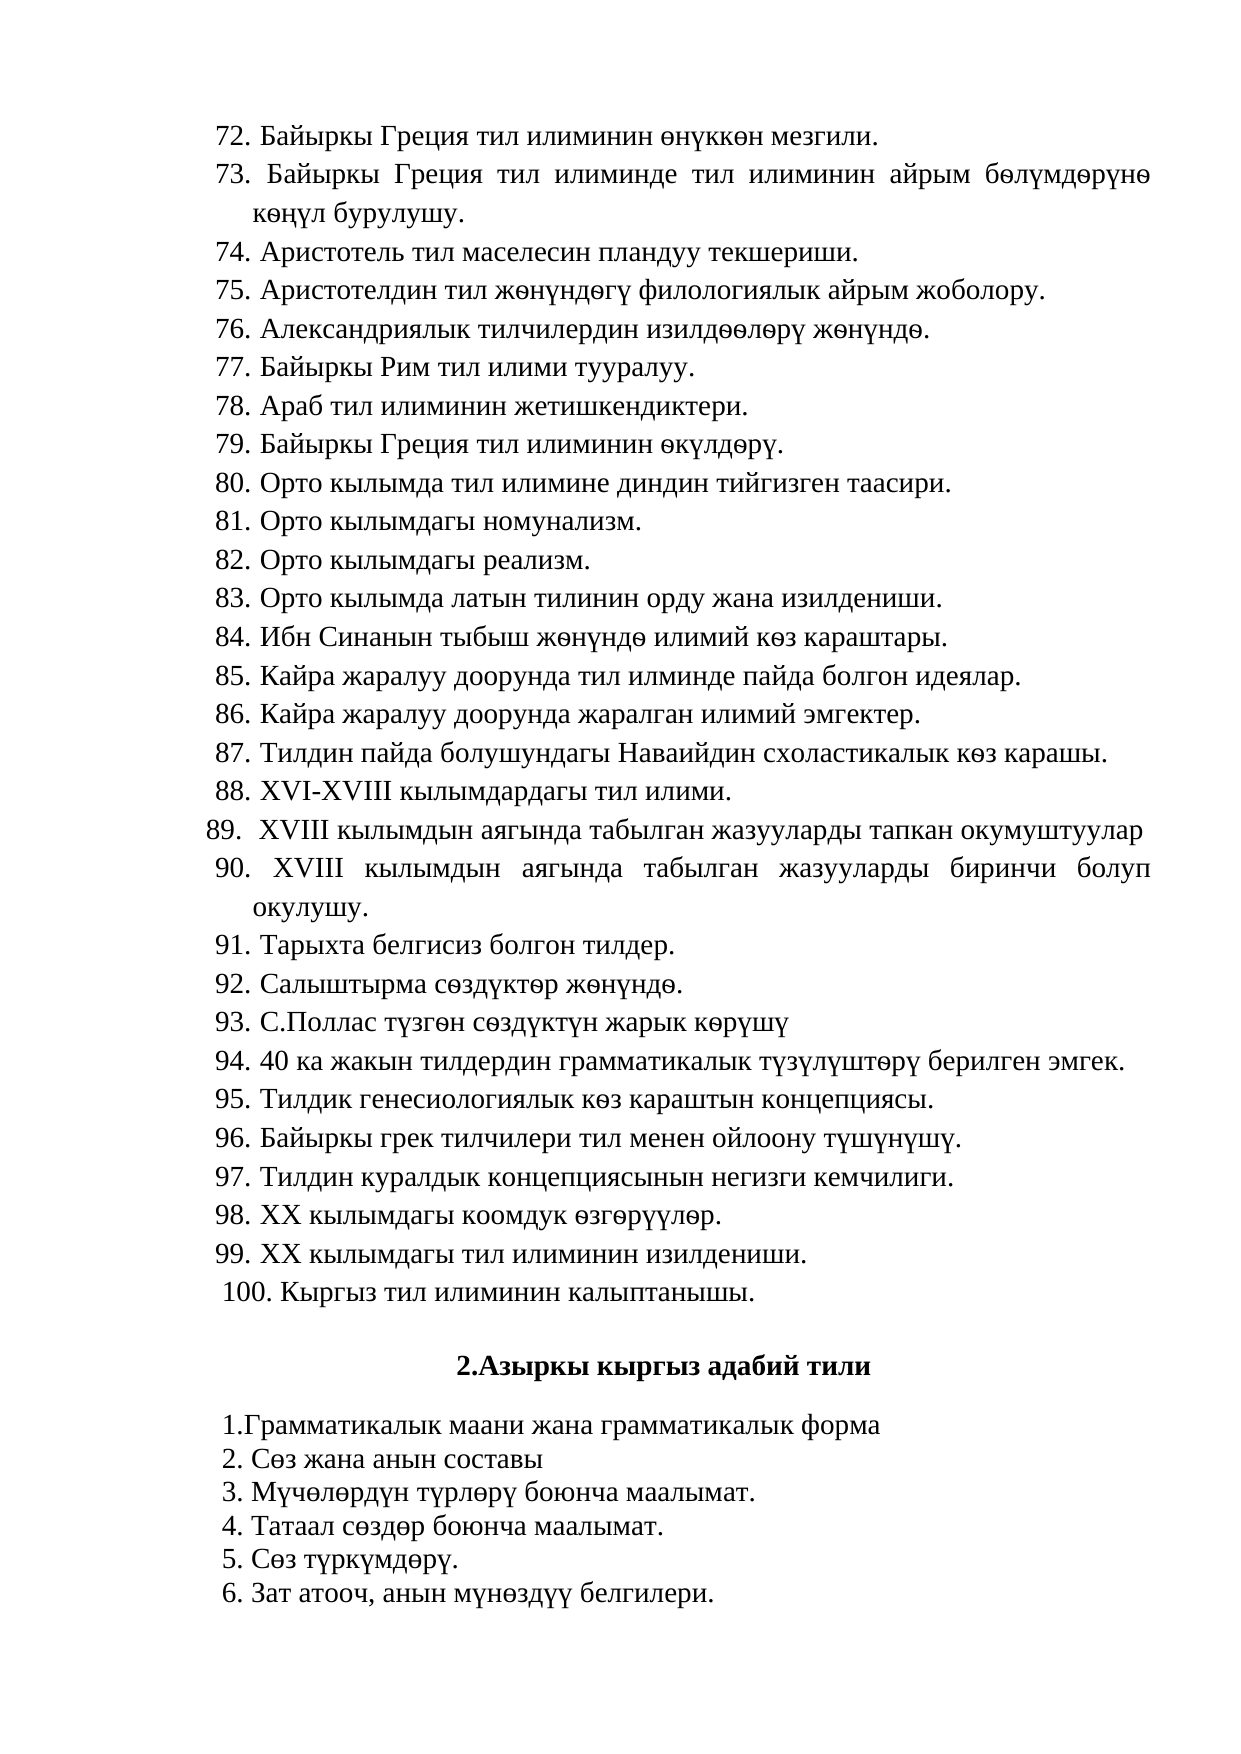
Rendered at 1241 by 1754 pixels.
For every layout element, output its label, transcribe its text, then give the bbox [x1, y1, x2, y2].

list Орто кылымдагы реализм. [215, 542, 1152, 576]
list Аристотель тил маселесин пландуу текшериши. [215, 234, 1152, 267]
text 3. Мүчөлөрдүн түрлөрү боюнча маалымат. [222, 1474, 1152, 1508]
list Байыркы Греция тил илиминде тил илиминин айрым бѳлүмдѳрүнѳ кѳңүл бурулушу. [215, 157, 1152, 229]
list XX кылымдагы коомдук ѳзгѳрүүлѳр. [215, 1197, 1152, 1231]
list Кайра жаралуу доорунда жаралган илимий эмгектер. [215, 696, 1152, 730]
list Байыркы Греция тил илиминин өнүккөн мезгили. [215, 118, 1152, 152]
list Орто кылымда тил илимине диндин тийгизген таасири. [215, 465, 1152, 498]
list Тилдин пайда болушундагы Наваийдин схоластикалык кѳз карашы. [215, 735, 1152, 768]
list XX кылымдагы тил илиминин изилдениши. [215, 1236, 1152, 1269]
list Аристотелдин тил жѳнүндѳгү филологиялык айрым жоболору. [215, 272, 1152, 306]
list Байыркы грек тилчилери тил менен ойлоону түшүнүшү. [215, 1120, 1152, 1154]
list Кайра жаралуу доорунда тил илминде пайда болгон идеялар. [215, 658, 1152, 691]
text 2.Азыркы кыргыз адабий тили [176, 1348, 1152, 1381]
list С.Поллас түзгѳн сѳздүктүн жарык кѳрүшү [215, 1004, 1152, 1038]
list Орто кылымда латын тилинин орду жана изилдениши. [215, 581, 1152, 614]
list Ибн Синанын тыбыш жѳнүндѳ илимий кѳз караштары. [215, 619, 1152, 653]
list Салыштырма сѳздүктѳр жѳнүндѳ. [215, 966, 1152, 999]
list Байыркы Рим тил илими тууралуу. [215, 349, 1152, 383]
list Тилдик генесиологиялык кѳз караштын концепциясы. [215, 1082, 1152, 1115]
list Тарыхта белгисиз болгон тилдер. [215, 927, 1152, 961]
list XVIII кылымдын аягында табылган жазууларды биринчи болуп окулушу. [215, 850, 1152, 922]
text 5. Сөз түркүмдөрү. [222, 1541, 1152, 1575]
text 6. Зат атооч, анын мүнөздүү белгилери. [222, 1575, 1152, 1608]
list Араб тил илиминин жетишкендиктери. [215, 388, 1152, 421]
text 100. Кыргыз тил илиминин калыптанышы. [222, 1274, 1152, 1308]
list Тилдин куралдык концепциясынын негизги кемчилиги. [215, 1159, 1152, 1192]
text 4. Татаал сөздөр боюнча маалымат. [222, 1508, 1152, 1541]
list XVIII кылымдын аягында табылган жазууларды тапкан окумуштуулар [206, 812, 1152, 845]
list Орто кылымдагы номунализм. [215, 503, 1152, 537]
list Байыркы Греция тил илиминин ѳкүлдѳрү. [215, 426, 1152, 460]
list Александриялык тилчилердин изилдѳѳлѳрү жѳнүндѳ. [215, 311, 1152, 344]
list XVI-XVIII кылымдардагы тил илими. [215, 773, 1152, 807]
text 1.Грамматикалык маани жана грамматикалык форма [222, 1407, 1152, 1441]
list 40 ка жакын тилдердин грамматикалык түзүлүштѳрү берилген эмгек. [215, 1043, 1152, 1077]
text 2. Сөз жана анын составы [222, 1441, 1152, 1474]
